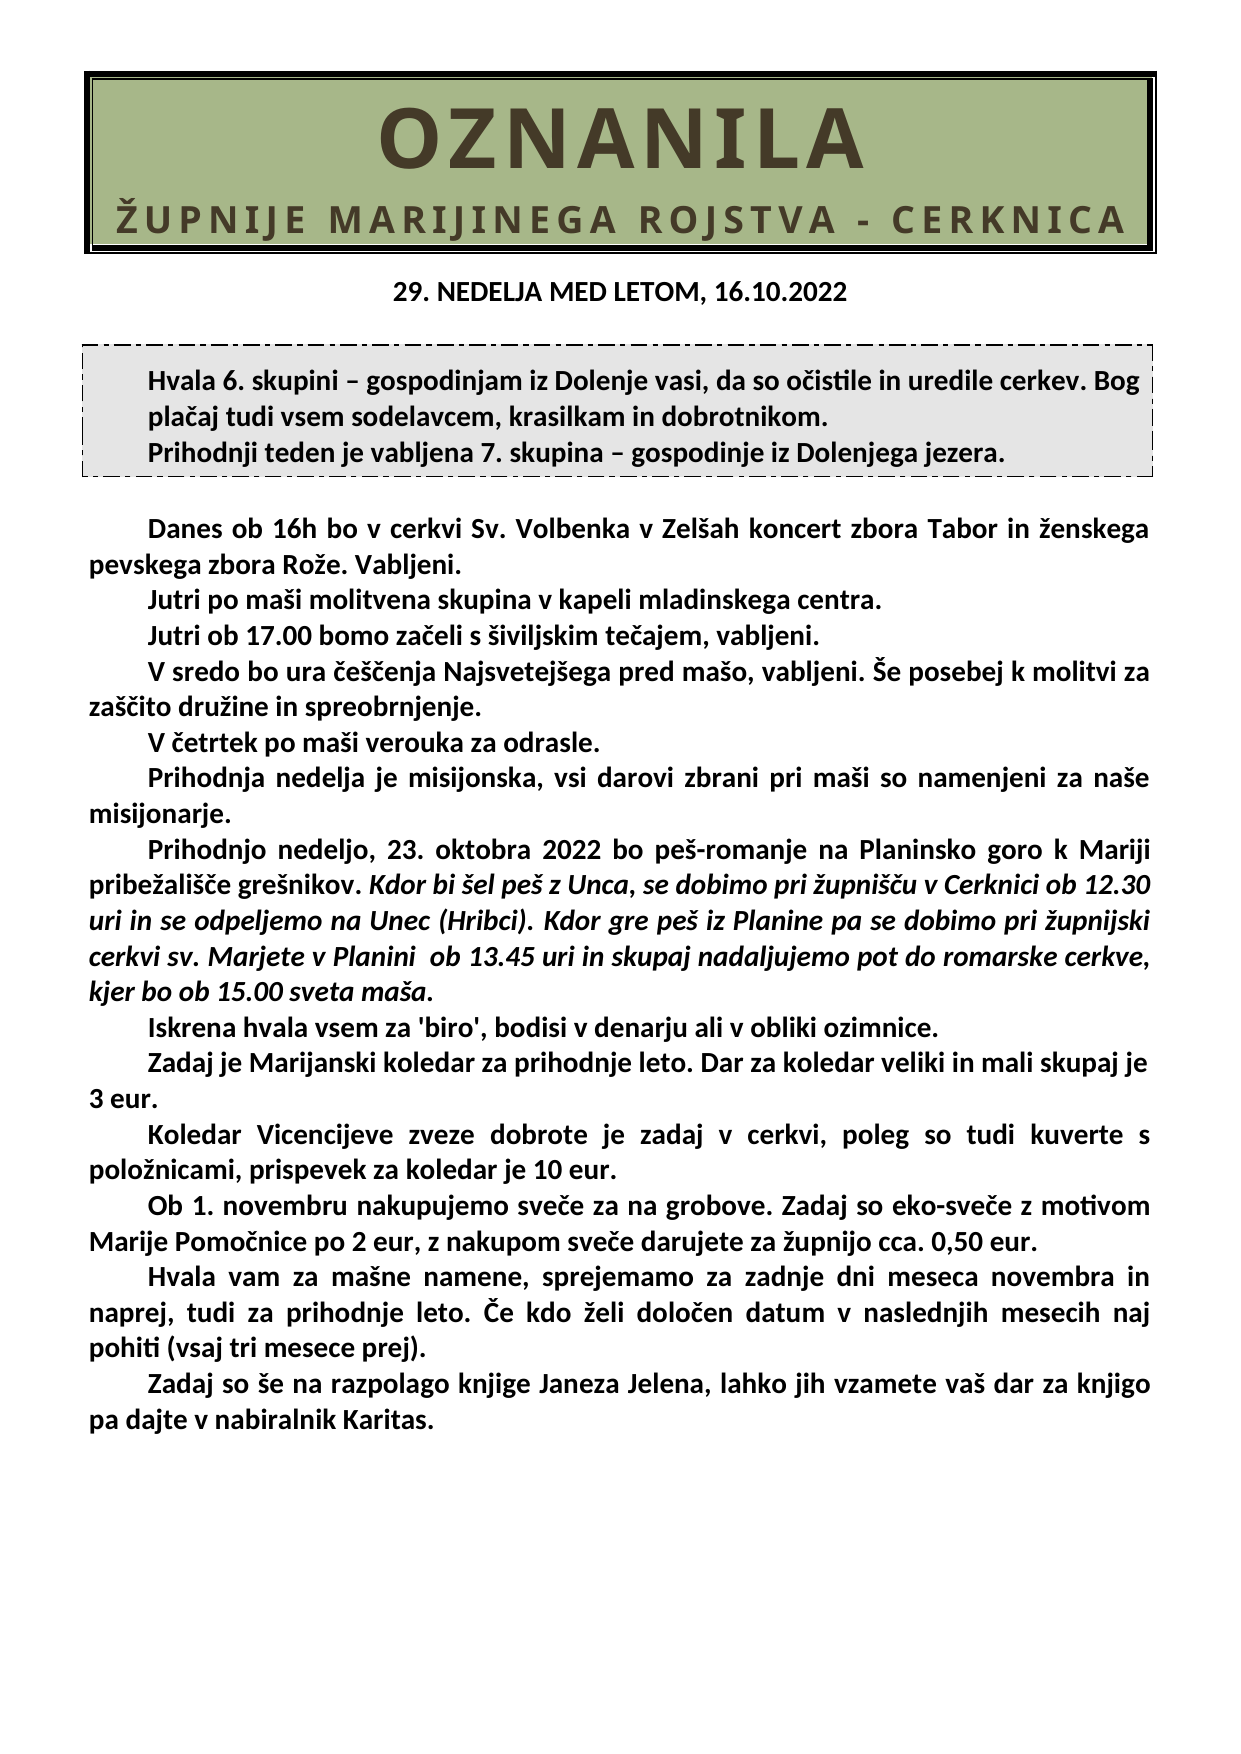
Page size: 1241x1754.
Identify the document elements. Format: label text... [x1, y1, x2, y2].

text Danes ob 16h bo v cerkvi Sv. Volbenka v Zelšah koncert zbora Tabor in ženskega pevskega zbora Rože. Vabljeni. [89, 510, 1152, 581]
text Prihodnja nedelja je misijonska, vsi darovi zbrani pri maši so namenjeni za naše misijonarje. [89, 759, 1152, 831]
text Jutri po maši molitvena skupina v kapeli mladinskega centra. [89, 581, 1152, 617]
text Zadaj so še na razpolago knjige Janeza Jelena, lahko jih vzamete vaš dar za knjigo pa dajte v nabiralnik Karitas. [89, 1365, 1152, 1436]
list 29. NEDELJA MED LETOM, 16.10.2022 [89, 273, 1152, 309]
text Ob 1. novembru nakupujemo sveče za na grobove. Zadaj so eko-sveče z motivom Marije Pomočnice po 2 eur, z nakupom sveče darujete za župnijo cca. 0,50 eur. [89, 1187, 1152, 1258]
text V četrtek po maši verouka za odrasle. [89, 724, 1152, 759]
text Hvala 6. skupini – gospodinjam iz Dolenje vasi, da so očistile in uredile cerkev. Bog plačaj tudi vsem sodelavcem, krasilkam in dobrotnikom. [82, 344, 1153, 416]
text Prihodnji teden je vabljena 7. skupina – gospodinje iz Dolenjega jezera. [82, 416, 1153, 477]
table_header OZNANILA ŽUPNIJE MARIJINEGA ROJSTVA - CERKNICA [93, 80, 1147, 244]
text Zadaj je Marijanski koledar za prihodnje leto. Dar za koledar veliki in mali skupaj je 3 eur. [89, 1044, 1152, 1116]
text V sredo bo ura češčenja Najsvetejšega pred mašo, vabljeni. Še posebej k molitvi za zaščito družine in spreobrnjenje. [89, 653, 1152, 724]
text Hvala vam za mašne namene, sprejemamo za zadnje dni meseca novembra in naprej, tudi za prihodnje leto. Če kdo želi določen datum v naslednjih mesecih naj pohiti (vsaj tri mesece prej). [89, 1258, 1152, 1365]
subtitle Prihodnjo nedeljo, 23. oktobra 2022 bo peš-romanje na Planinsko goro k Mariji pribežališče grešnikov. Kdor bi šel peš z Unca, se dobimo pri župnišču v Cerknici ob 12.30 uri in se odpeljemo na Unec (Hribci). Kdor gre peš iz Planine pa se dobimo pri župnijski cerkvi sv. Marjete v Planini ob 13.45 uri in skupaj nadaljujemo pot do romarske cerkve, kjer bo ob 15.00 sveta maša. [89, 831, 1152, 1009]
text Jutri ob 17.00 bomo začeli s šiviljskim tečajem, vabljeni. [89, 617, 1152, 653]
text Iskrena hvala vsem za 'biro', bodisi v denarju ali v obliki ozimnice. [89, 1009, 1152, 1044]
text Koledar Vicencijeve zveze dobrote je zadaj v cerkvi, poleg so tudi kuverte s položnicami, prispevek za koledar je 10 eur. [89, 1116, 1152, 1187]
